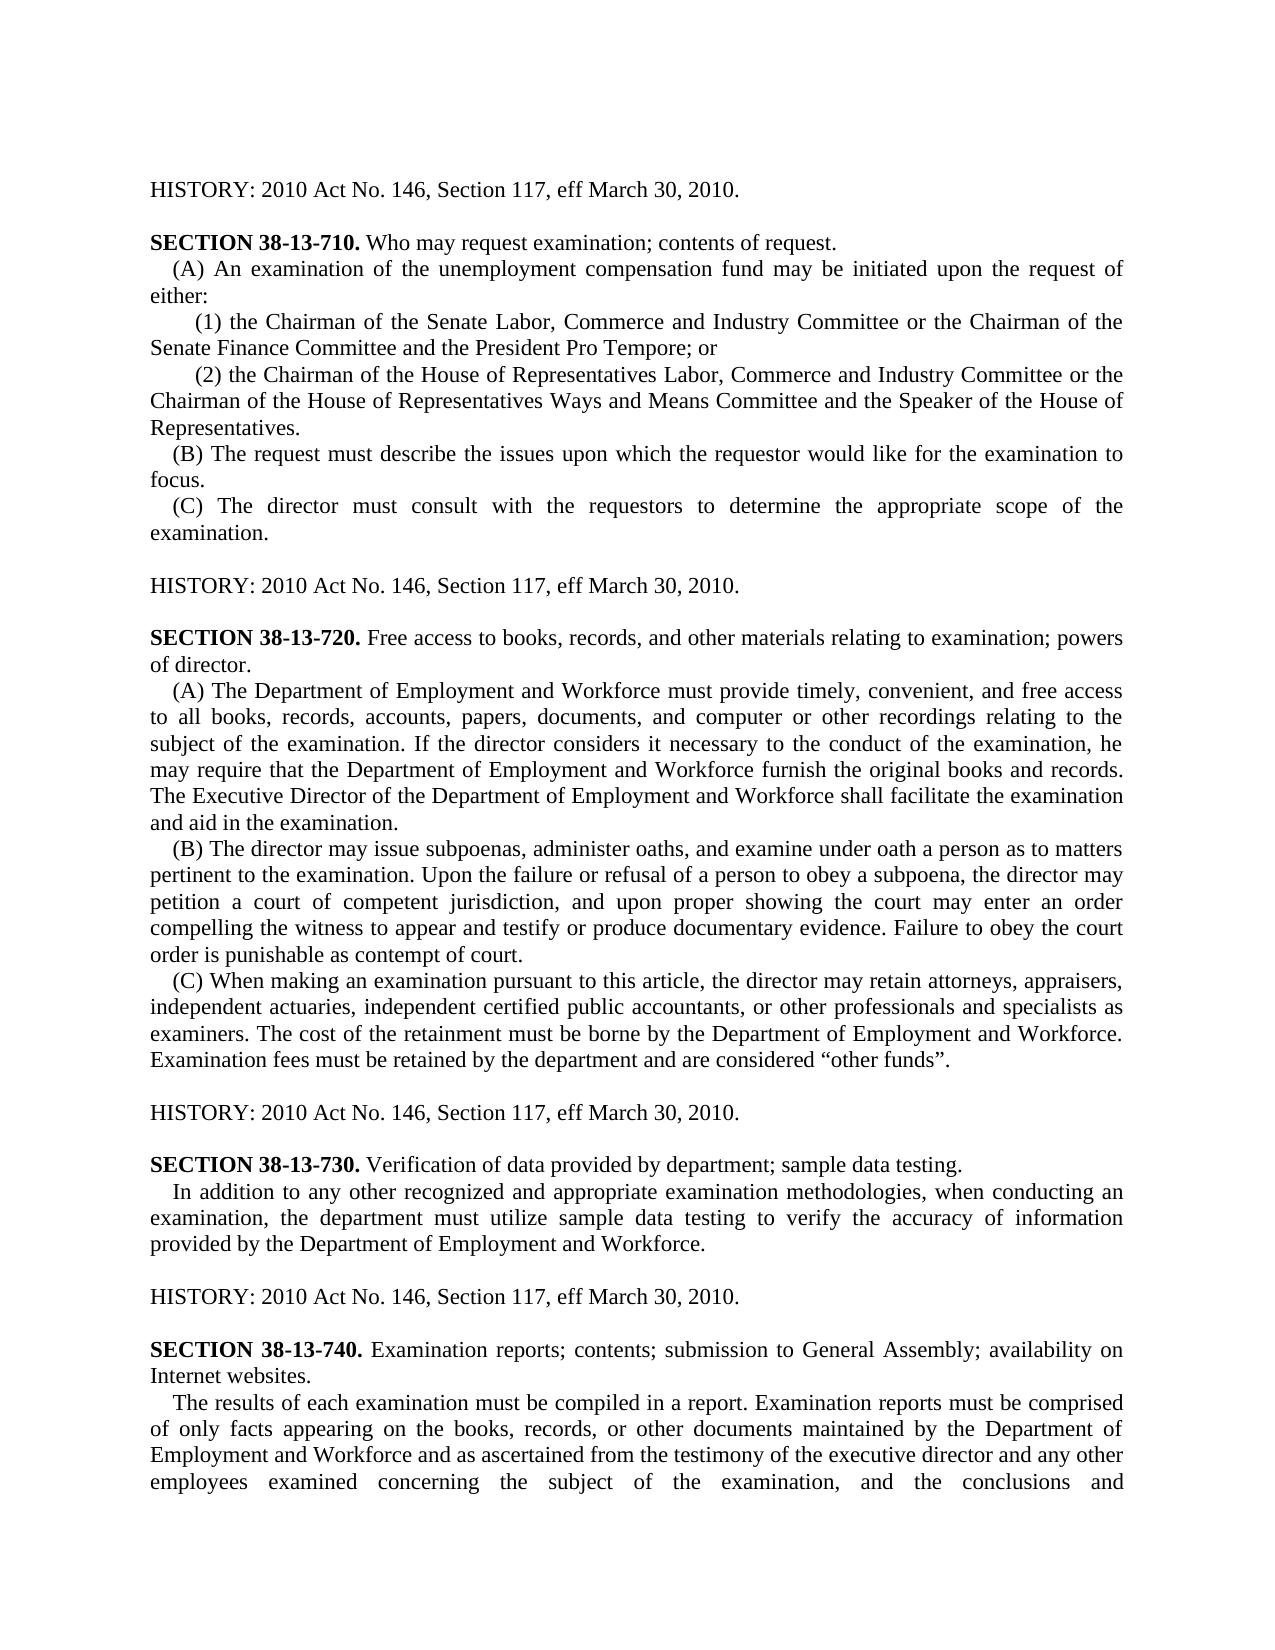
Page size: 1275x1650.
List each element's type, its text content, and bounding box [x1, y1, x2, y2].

text SECTION 38-13-710. Who may request examination; contents of request. [150, 229, 1125, 255]
text (A) The Department of Employment and Workforce must provide timely, convenient, and free access to all books, records, accounts, papers, documents, and computer or other recordings relating to the subject of the examination. If the director considers it necessary to the conduct of the examination, he may require that the Department of Employment and Workforce furnish the original books and records. The Executive Director of the Department of Employment and Workforce shall facilitate the examination and aid in the examination. [150, 677, 1125, 835]
text HISTORY: 2010 Act No. 146, Section 117, eff March 30, 2010. [150, 572, 1125, 598]
text HISTORY: 2010 Act No. 146, Section 117, eff March 30, 2010. [150, 176, 1125, 203]
text (C) The director must consult with the requestors to determine the appropriate scope of the examination. [150, 493, 1125, 545]
text SECTION 38-13-740. Examination reports; contents; submission to General Assembly; availability on Internet websites. [150, 1336, 1125, 1389]
text (B) The director may issue subpoenas, administer oaths, and examine under oath a person as to matters pertinent to the examination. Upon the failure or refusal of a person to obey a subpoena, the director may petition a court of competent jurisdiction, and upon proper showing the court may enter an order compelling the witness to appear and testify or produce documentary evidence. Failure to obey the court order is punishable as contempt of court. [150, 835, 1125, 967]
text HISTORY: 2010 Act No. 146, Section 117, eff March 30, 2010. [150, 1099, 1125, 1125]
text In addition to any other recognized and appropriate examination methodologies, when conducting an examination, the department must utilize sample data testing to verify the accuracy of information provided by the Department of Employment and Workforce. [150, 1178, 1125, 1257]
text HISTORY: 2010 Act No. 146, Section 117, eff March 30, 2010. [150, 1283, 1125, 1309]
text (2) the Chairman of the House of Representatives Labor, Commerce and Industry Committee or the Chairman of the House of Representatives Ways and Means Committee and the Speaker of the House of Representatives. [150, 361, 1125, 440]
text (C) When making an examination pursuant to this article, the director may retain attorneys, appraisers, independent actuaries, independent certified public accountants, or other professionals and specialists as examiners. The cost of the retainment must be borne by the Department of Employment and Workforce. Examination fees must be retained by the department and are considered “other funds”. [150, 967, 1125, 1072]
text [150, 1389, 1125, 1494]
text (A) An examination of the unemployment compensation fund may be initiated upon the request of either: [150, 255, 1125, 308]
text SECTION 38-13-720. Free access to books, records, and other materials relating to examination; powers of director. [150, 624, 1125, 677]
text (B) The request must describe the issues upon which the requestor would like for the examination to focus. [150, 440, 1125, 493]
text SECTION 38-13-730. Verification of data provided by department; sample data testing. [150, 1151, 1125, 1178]
text (1) the Chairman of the Senate Labor, Commerce and Industry Committee or the Chairman of the Senate Finance Committee and the President Pro Tempore; or [150, 308, 1125, 361]
